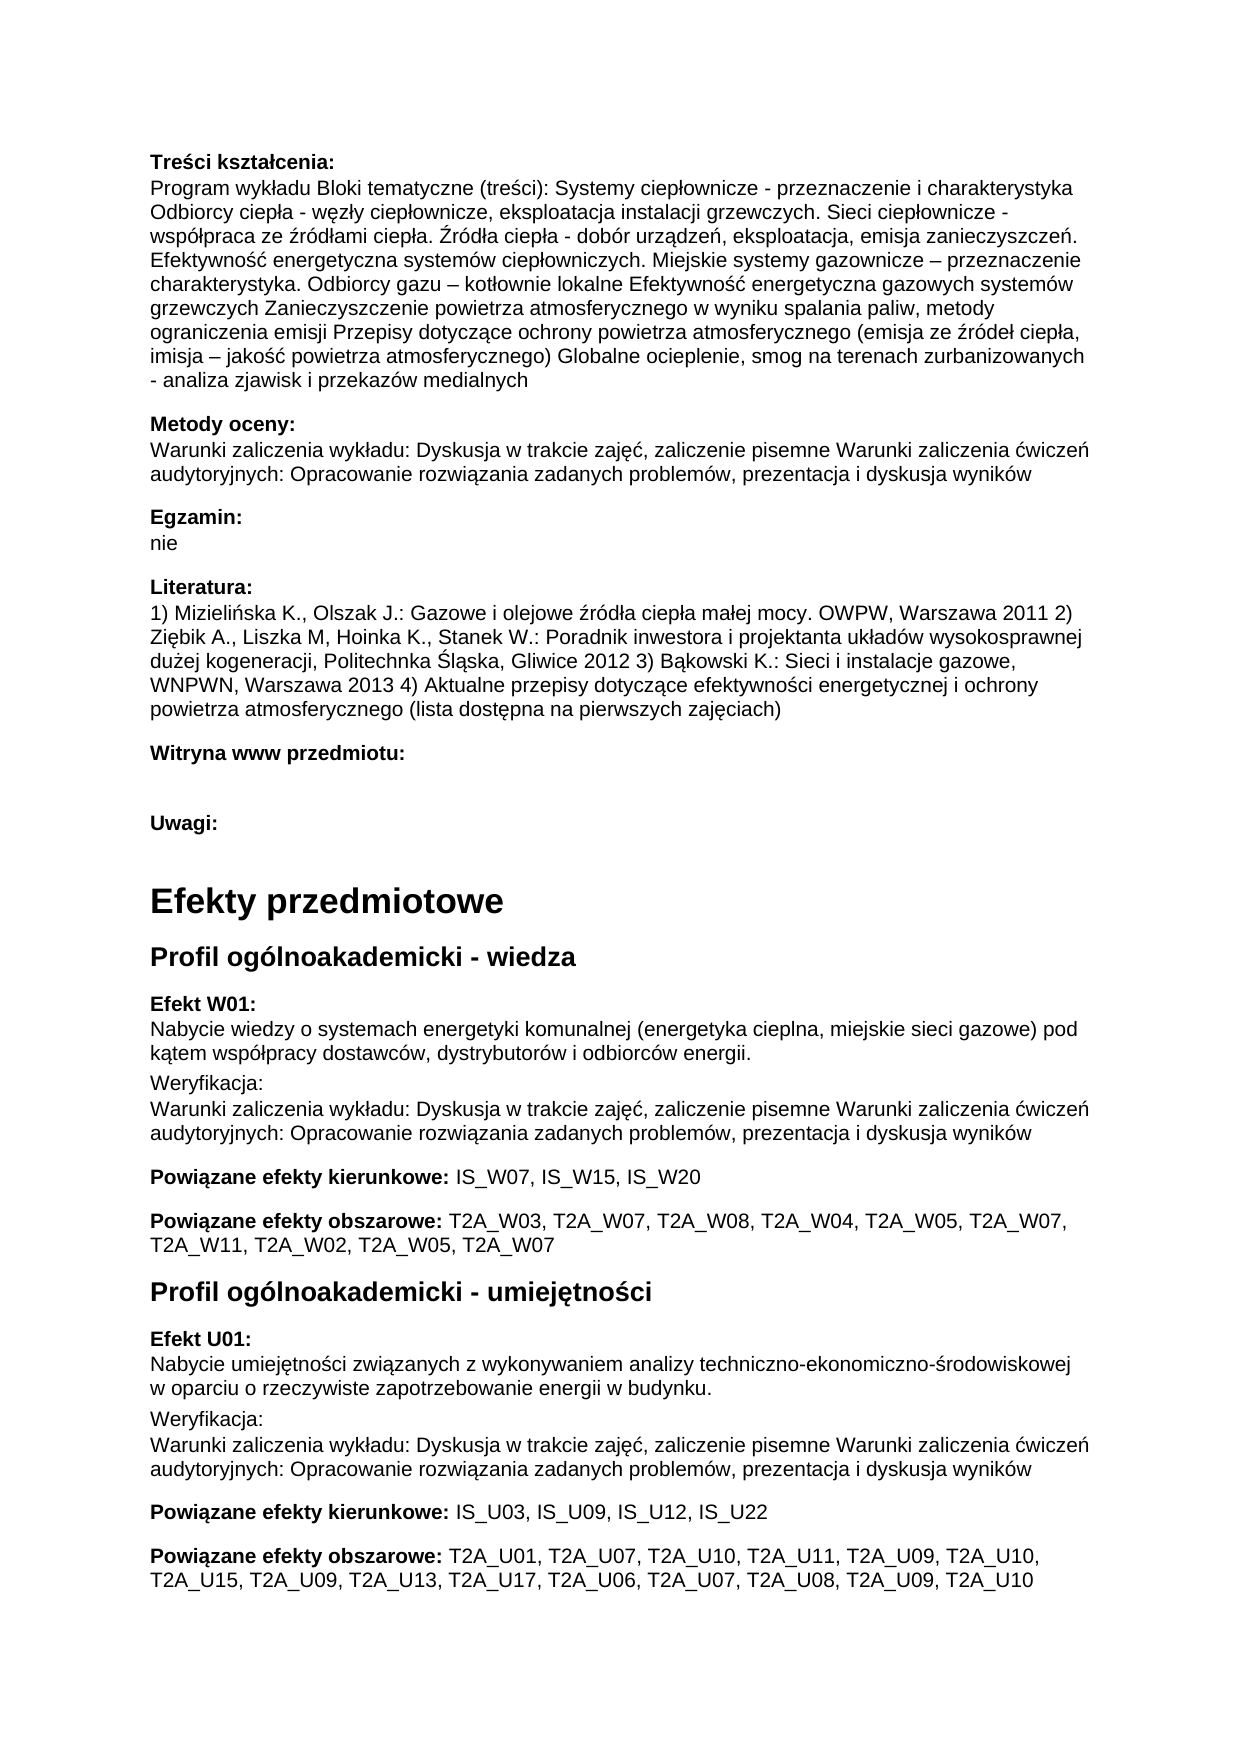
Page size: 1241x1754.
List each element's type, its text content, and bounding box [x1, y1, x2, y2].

subtitle Profil ogólnoakademicki - umiejętności [150, 1276, 1090, 1307]
text Literatura: [150, 575, 1090, 599]
text Powiązane efekty obszarowe: T2A_U01, T2A_U07, T2A_U10, T2A_U11, T2A_U09, T2A_U10, T2A_U15, T2A_U09, T2A_U13, T2A_U17, T2A_U06, T2A_U07, T2A_U08, T2A_U09, T2A_U10 [150, 1544, 1090, 1592]
text Metody oceny: [150, 411, 1090, 435]
text nie [150, 531, 1090, 555]
text Efekt W01: [150, 992, 1090, 1016]
text Witryna www przedmiotu: [150, 741, 1090, 764]
text Powiązane efekty obszarowe: T2A_W03, T2A_W07, T2A_W08, T2A_W04, T2A_W05, T2A_W07, T2A_W11, T2A_W02, T2A_W05, T2A_W07 [150, 1208, 1090, 1256]
text Powiązane efekty kierunkowe: IS_W07, IS_W15, IS_W20 [150, 1165, 1090, 1189]
text Powiązane efekty kierunkowe: IS_U03, IS_U09, IS_U12, IS_U22 [150, 1500, 1090, 1524]
text Treści kształcenia: [150, 150, 1090, 174]
text Uwagi: [150, 810, 1090, 834]
text Weryfikacja: [150, 1406, 1090, 1430]
text Program wykładu Bloki tematyczne (treści): Systemy ciepłownicze - przeznaczenie i charakterystyka Odbiorcy ciepła - węzły ciepłownicze, eksploatacja instalacji grzewczych. Sieci ciepłownicze - współpraca ze źródłami ciepła. Źródła ciepła - dobór urządzeń, eksploatacja, emisja zanieczyszczeń. Efektywność energetyczna systemów ciepłowniczych. Miejskie systemy gazownicze – przeznaczenie charakterystyka. Odbiorcy gazu – kotłownie lokalne Efektywność energetyczna gazowych systemów grzewczych Zanieczyszczenie powietrza atmosferycznego w wyniku spalania paliw, metody ograniczenia emisji Przepisy dotyczące ochrony powietrza atmosferycznego (emisja ze źródeł ciepła, imisja – jakość powietrza atmosferycznego) Globalne ocieplenie, smog na terenach zurbanizowanych - analiza zjawisk i przekazów medialnych [150, 176, 1090, 392]
text Weryfikacja: [150, 1071, 1090, 1095]
text Nabycie umiejętności związanych z wykonywaniem analizy techniczno-ekonomiczno-środowiskowej w oparciu o rzeczywiste zapotrzebowanie energii w budynku. [150, 1352, 1090, 1400]
text Efekt U01: [150, 1327, 1090, 1351]
text Egzamin: [150, 505, 1090, 529]
text 1) Mizielińska K., Olszak J.: Gazowe i olejowe źródła ciepła małej mocy. OWPW, Warszawa 2011 2) Ziębik A., Liszka M, Hoinka K., Stanek W.: Poradnik inwestora i projektanta układów wysokosprawnej dużej kogeneracji, Politechnka Śląska, Gliwice 2012 3) Bąkowski K.: Sieci i instalacje gazowe, WNPWN, Warszawa 2013 4) Aktualne przepisy dotyczące efektywności energetycznej i ochrony powietrza atmosferycznego (lista dostępna na pierwszych zajęciach) [150, 601, 1090, 721]
subtitle Efekty przedmiotowe [150, 880, 1090, 921]
text Nabycie wiedzy o systemach energetyki komunalnej (energetyka cieplna, miejskie sieci gazowe) pod kątem współpracy dostawców, dystrybutorów i odbiorców energii. [150, 1017, 1090, 1065]
subtitle Profil ogólnoakademicki - wiedza [150, 941, 1090, 972]
